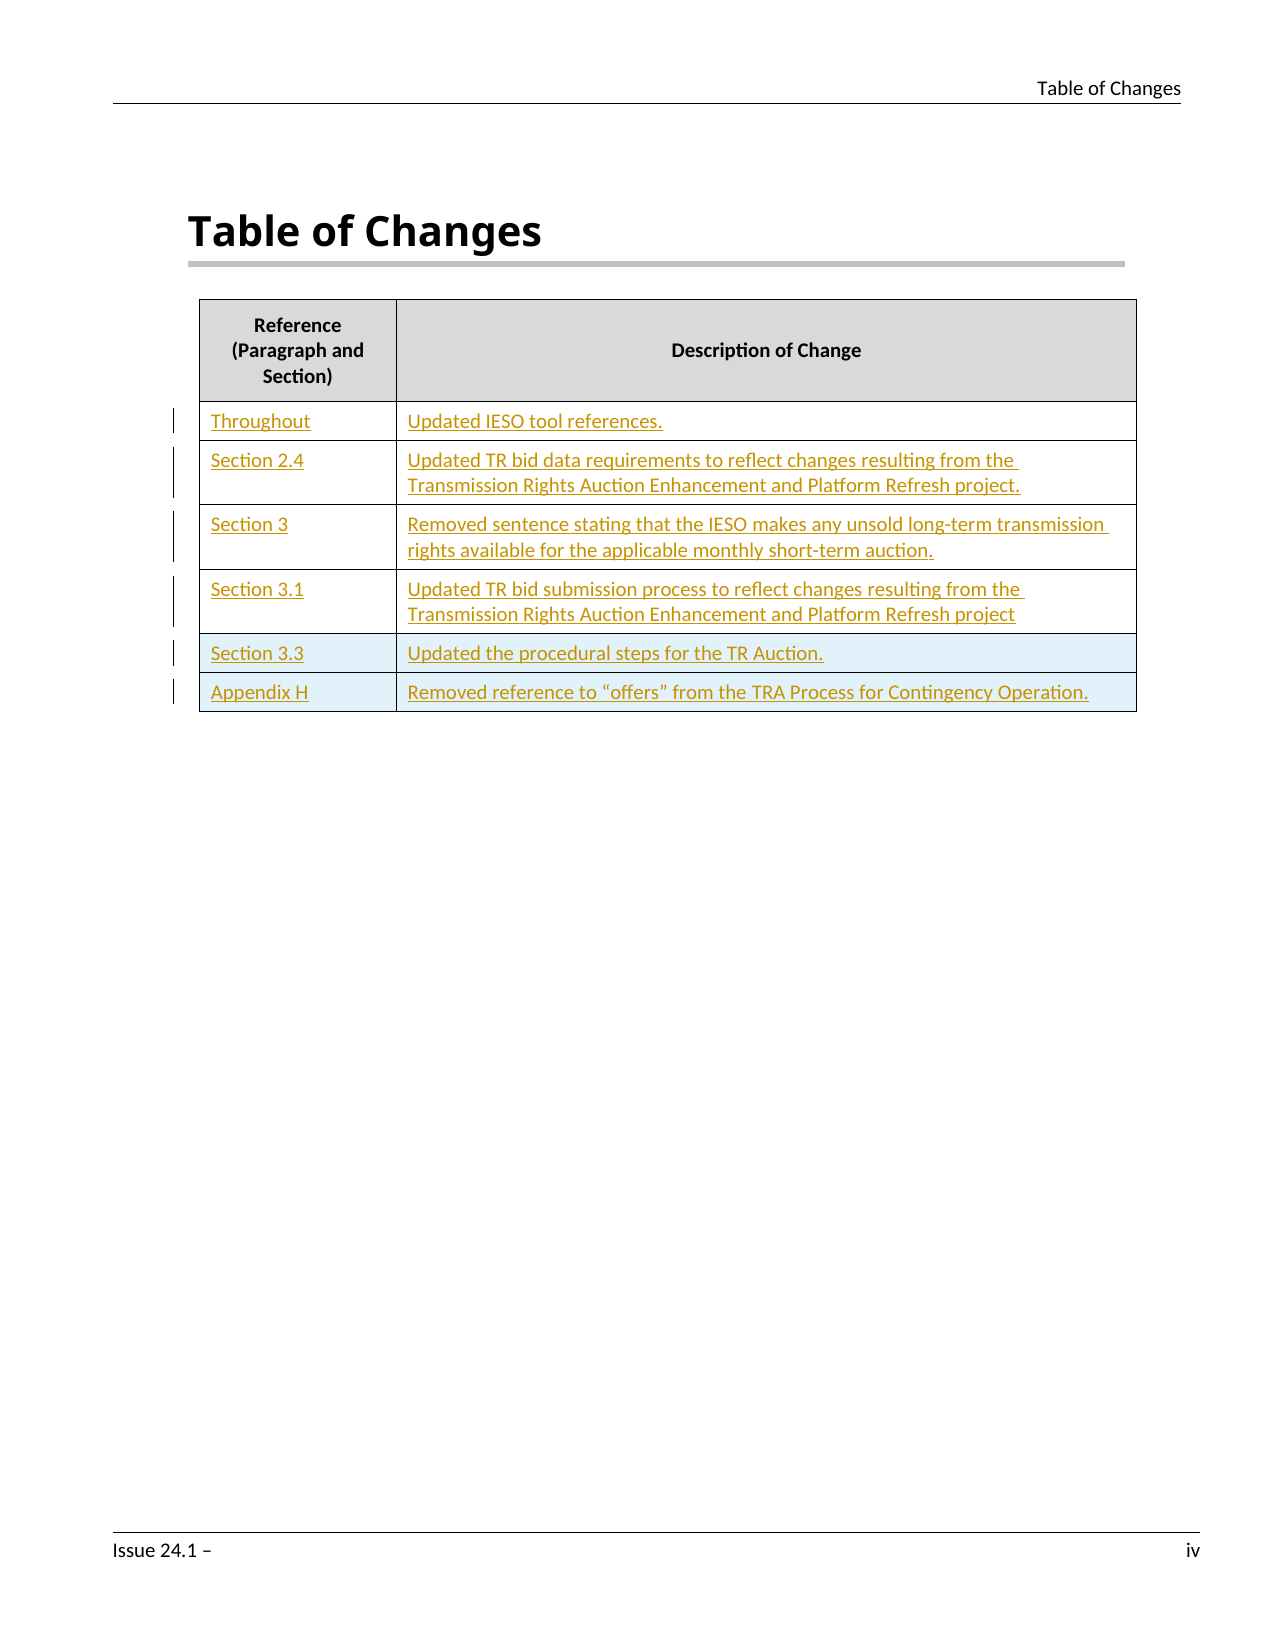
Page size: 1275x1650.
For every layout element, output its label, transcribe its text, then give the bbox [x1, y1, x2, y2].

table_cell [397, 570, 1136, 633]
table_cell [200, 402, 396, 440]
table_cell [397, 441, 1136, 504]
table_cell [200, 505, 396, 568]
text Table of Changes [187, 202, 1125, 267]
table_cell [200, 441, 396, 504]
table_header Reference (Paragraph and Section) [200, 300, 396, 401]
table_cell [397, 402, 1136, 440]
table_cell [200, 570, 396, 633]
table_cell [397, 505, 1136, 568]
table_header Description of Change [397, 300, 1136, 401]
